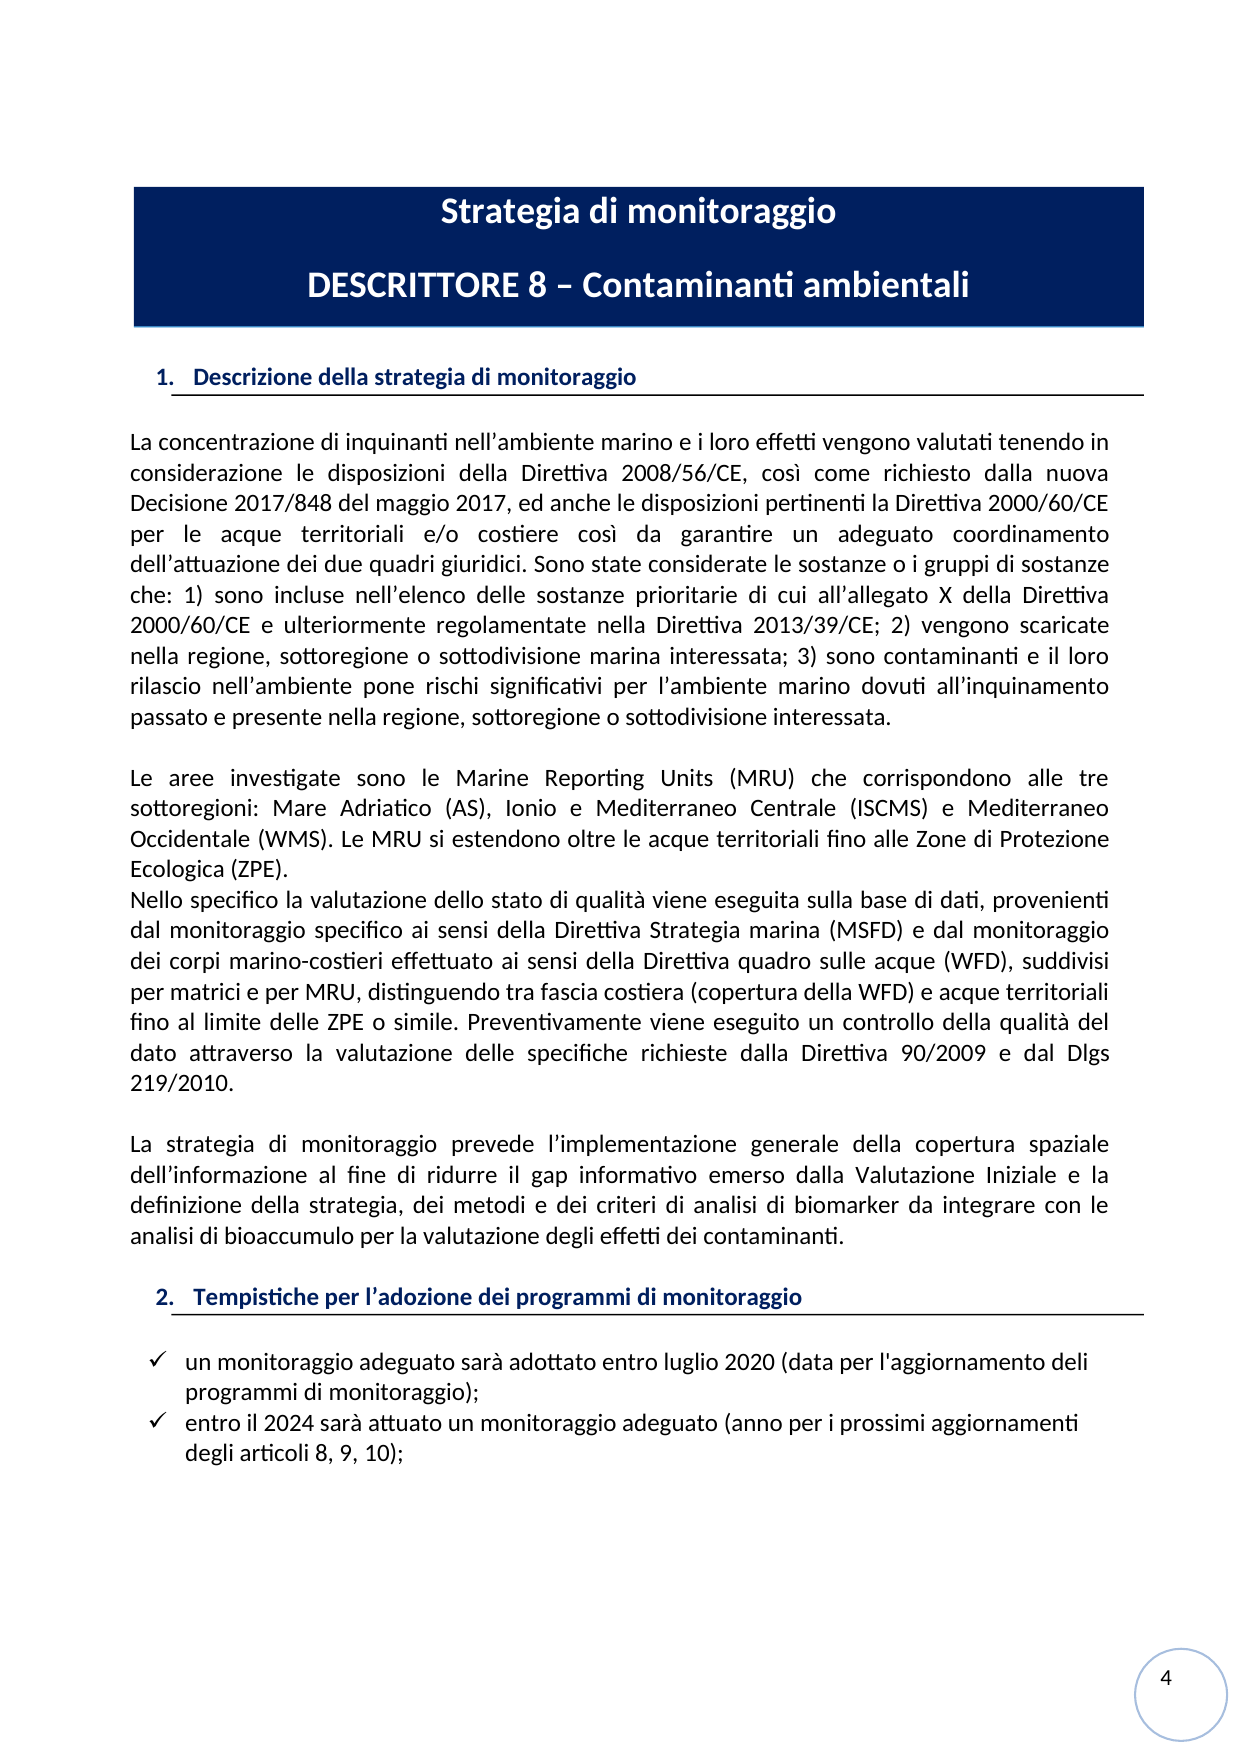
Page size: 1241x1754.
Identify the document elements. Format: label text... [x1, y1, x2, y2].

subtitle Nello specifico la valutazione dello stato di qualità viene eseguita sulla base di dati, provenienti dal monitoraggio specifico ai sensi della Direttiva Strategia marina (MSFD) e dal monitoraggio dei corpi marino-costieri effettuato ai sensi della Direttiva quadro sulle acque (WFD), suddivisi per matrici e per MRU, distinguendo tra fascia costiera (copertura della WFD) e acque territoriali fino al limite delle ZPE o simile. Preventivamente viene eseguito un controllo della qualità del dato attraverso la valutazione delle specifiche richieste dalla Direttiva 90/2009 e dal Dlgs 219/2010. [130, 884, 1111, 1098]
subtitle La strategia di monitoraggio prevede l’implementazione generale della copertura spaziale dell’informazione al fine di ridurre il gap informativo emerso dalla Valutazione Iniziale e la definizione della strategia, dei metodi e dei criteri di analisi di biomarker da integrare con le analisi di bioaccumulo per la valutazione degli effetti dei contaminanti. [130, 1128, 1111, 1250]
subtitle un monitoraggio adeguato sarà adottato entro luglio 2020 (data per l'aggiornamento deli programmi di monitoraggio); [147, 1346, 1111, 1407]
subtitle Tempistiche per l’adozione dei programmi di monitoraggio [155, 1281, 1176, 1311]
subtitle Le aree investigate sono le Marine Reporting Units (MRU) che corrispondono alle tre sottoregioni: Mare Adriatico (AS), Ionio e Mediterraneo Centrale (ISCMS) e Mediterraneo Occidentale (WMS). Le MRU si estendono oltre le acque territoriali fino alle Zone di Protezione Ecologica (ZPE). [130, 762, 1111, 884]
subtitle Descrizione della strategia di monitoraggio [155, 361, 1176, 392]
subtitle entro il 2024 sarà attuato un monitoraggio adeguato (anno per i prossimi aggiornamenti degli articoli 8, 9, 10); [147, 1407, 1110, 1468]
subtitle La concentrazione di inquinanti nell’ambiente marino e i loro effetti vengono valutati tenendo in considerazione le disposizioni della Direttiva 2008/56/CE, così come richiesto dalla nuova Decisione 2017/848 del maggio 2017, ed anche le disposizioni pertinenti la Direttiva 2000/60/CE per le acque territoriali e/o costiere così da garantire un adeguato coordinamento dell’attuazione dei due quadri giuridici. Sono state considerate le sostanze o i gruppi di sostanze che: 1) sono incluse nell’elenco delle sostanze prioritarie di cui all’allegato X della Direttiva 2000/60/CE e ulteriormente regolamentate nella Direttiva 2013/39/CE; 2) vengono scaricate nella regione, sottoregione o sottodivisione marina interessata; 3) sono contaminanti e il loro rilascio nell’ambiente pone rischi significativi per l’ambiente marino dovuti all’inquinamento passato e presente nella regione, sottoregione o sottodivisione interessata. [130, 426, 1111, 731]
